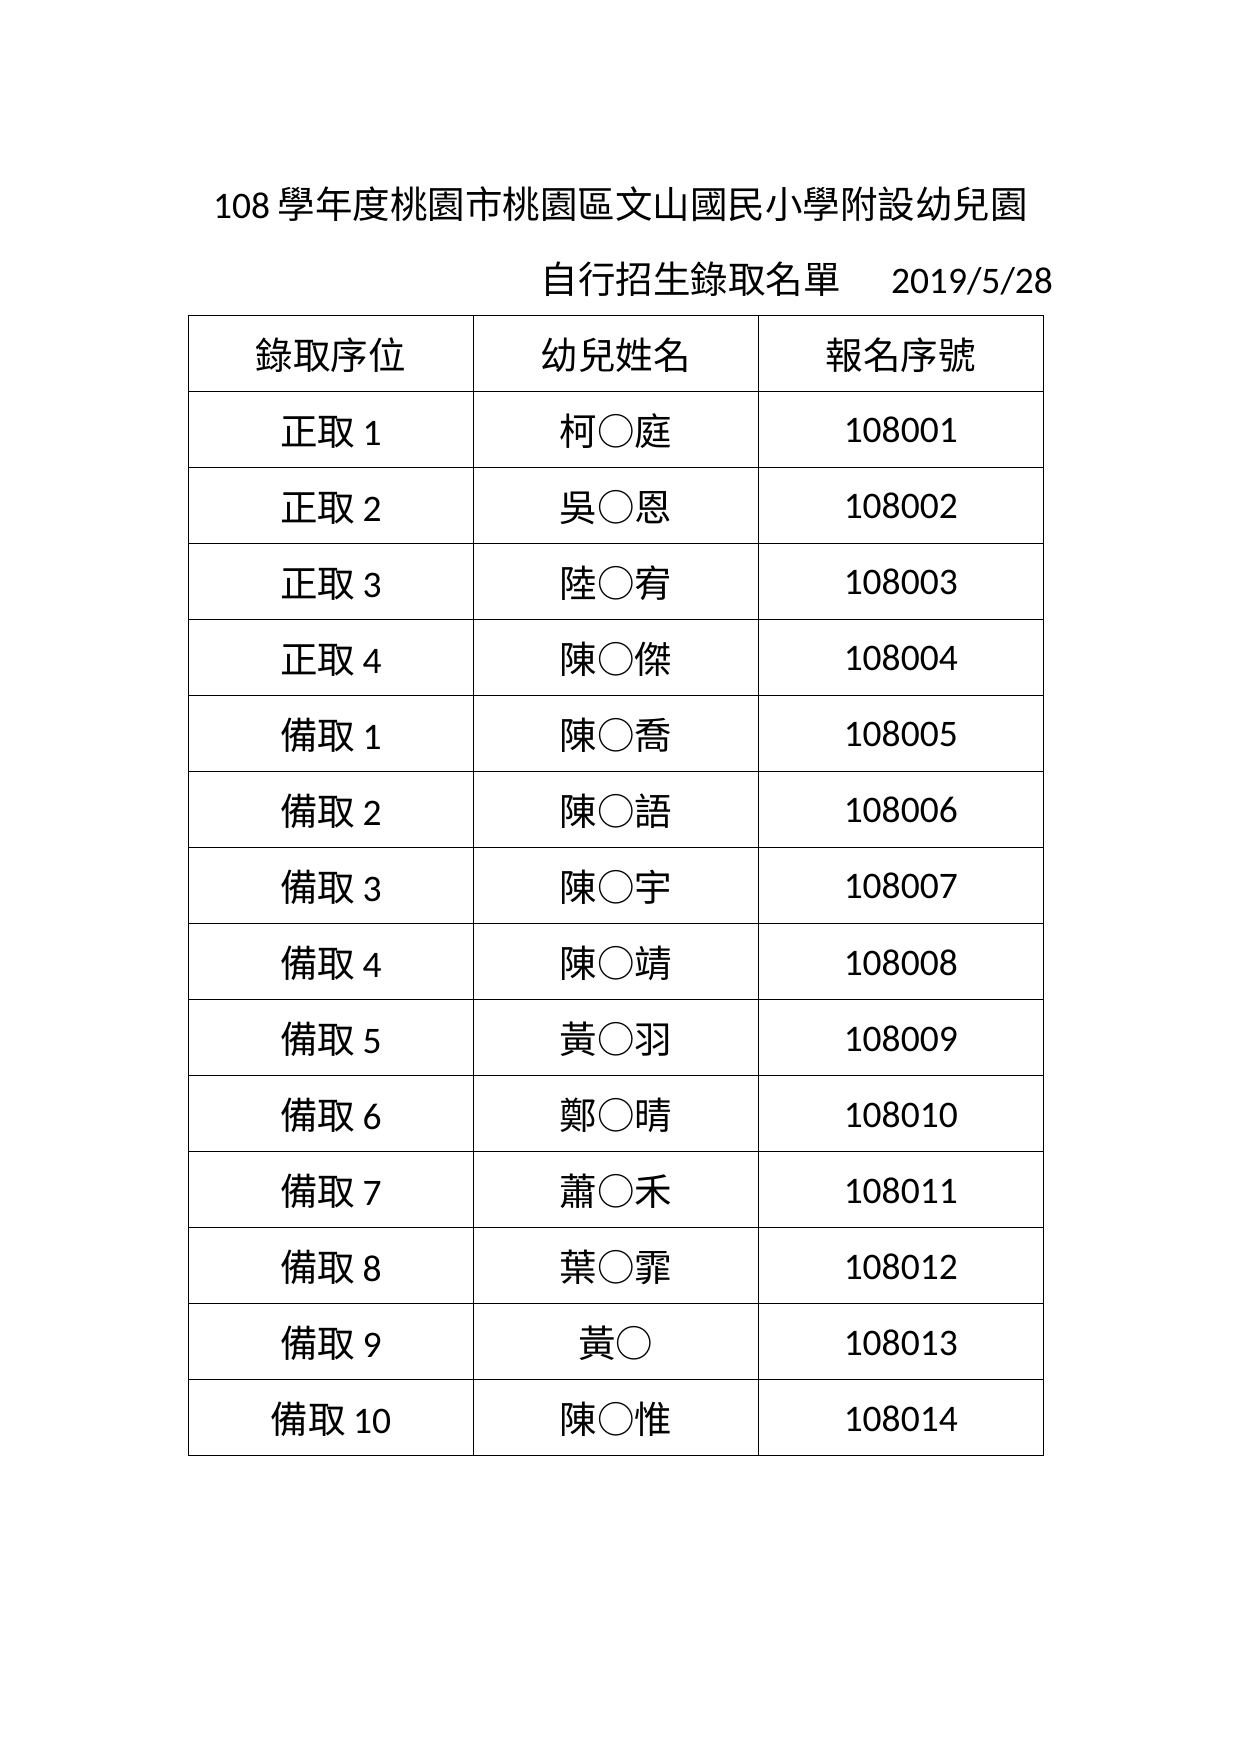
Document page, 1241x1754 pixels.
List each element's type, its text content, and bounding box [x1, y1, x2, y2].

table_cell 備取9 [189, 1304, 473, 1379]
table_cell 108003 [759, 544, 1043, 619]
table_cell 蕭○禾 [474, 1152, 758, 1227]
table_cell 備取10 [189, 1380, 473, 1455]
table_cell 陳○宇 [474, 848, 758, 923]
table_cell 108005 [759, 696, 1043, 771]
table_cell 正取4 [189, 620, 473, 695]
table_cell 108014 [759, 1380, 1043, 1455]
text 108學年度桃園市桃園區文山國民小學附設幼兒園 [187, 164, 1053, 239]
table_cell 備取5 [189, 1000, 473, 1075]
table_cell 正取2 [189, 468, 473, 543]
table_cell 備取1 [189, 696, 473, 771]
table_cell 108001 [759, 392, 1043, 467]
table_cell 108009 [759, 1000, 1043, 1075]
table_cell 備取6 [189, 1076, 473, 1151]
table_cell 108010 [759, 1076, 1043, 1151]
table_cell 正取1 [189, 392, 473, 467]
table_cell 108012 [759, 1228, 1043, 1303]
table_cell 備取8 [189, 1228, 473, 1303]
table_cell 陳○惟 [474, 1380, 758, 1455]
table_header 幼兒姓名 [474, 316, 758, 391]
table_cell 陳○喬 [474, 696, 758, 771]
table_cell 黃○羽 [474, 1000, 758, 1075]
table_cell 108008 [759, 924, 1043, 999]
table_cell 陳○語 [474, 772, 758, 847]
table_cell 備取2 [189, 772, 473, 847]
table_cell 陳○傑 [474, 620, 758, 695]
table_cell 108006 [759, 772, 1043, 847]
table_cell 黃○ [474, 1304, 758, 1379]
table_header 報名序號 [759, 316, 1043, 391]
table_cell 吳○恩 [474, 468, 758, 543]
text 自行招生錄取名單 2019/5/28 [187, 239, 1053, 314]
table_cell 正取3 [189, 544, 473, 619]
table_cell 108011 [759, 1152, 1043, 1227]
table_cell 108013 [759, 1304, 1043, 1379]
table_cell 備取3 [189, 848, 473, 923]
table_cell 陳○靖 [474, 924, 758, 999]
table_cell 柯○庭 [474, 392, 758, 467]
table_header 錄取序位 [189, 316, 473, 391]
table_cell 108002 [759, 468, 1043, 543]
table_cell 108007 [759, 848, 1043, 923]
table_cell 108004 [759, 620, 1043, 695]
table_cell 鄭○晴 [474, 1076, 758, 1151]
table_cell 備取4 [189, 924, 473, 999]
table_cell 陸○宥 [474, 544, 758, 619]
table_cell 葉○霏 [474, 1228, 758, 1303]
table_cell 備取7 [189, 1152, 473, 1227]
